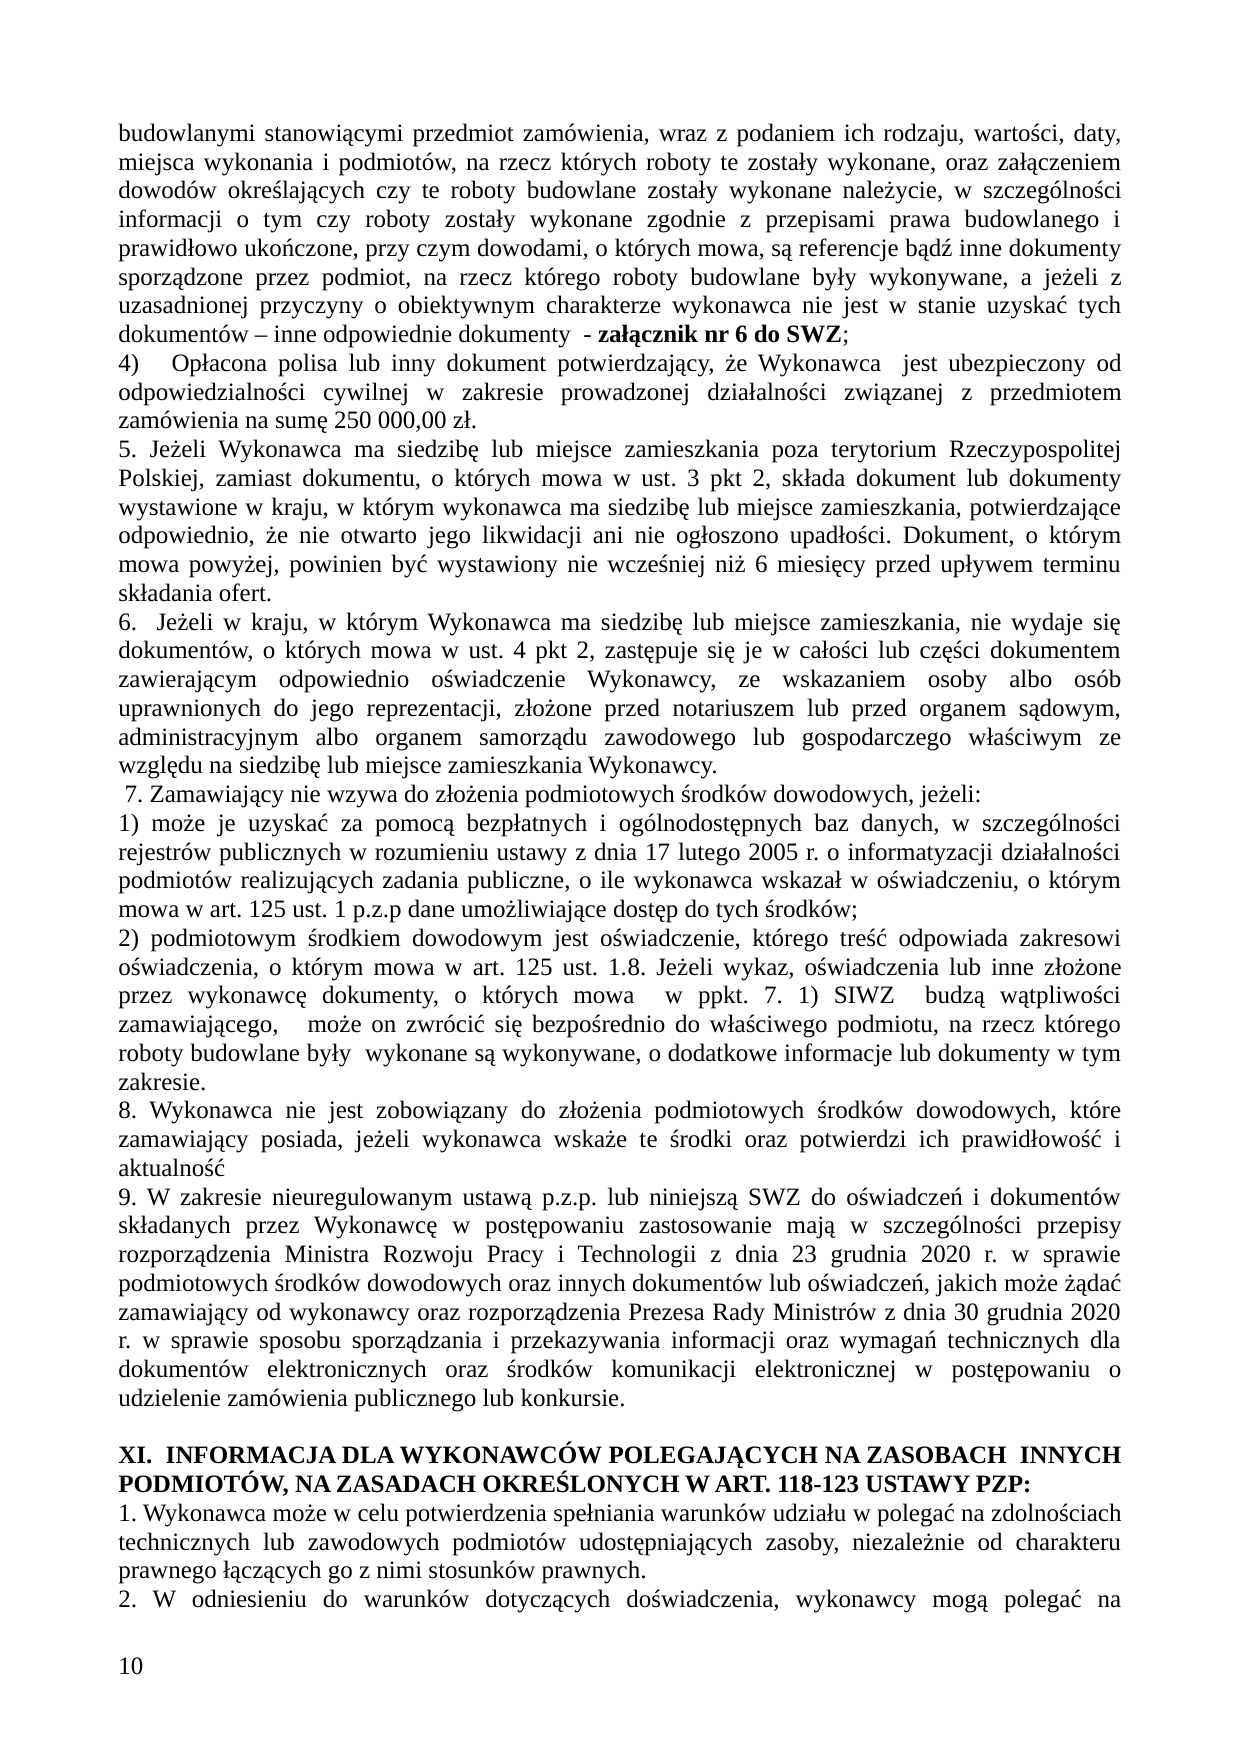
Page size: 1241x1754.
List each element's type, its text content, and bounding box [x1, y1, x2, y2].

text 5. Jeżeli Wykonawca ma siedzibę lub miejsce zamieszkania poza terytorium Rzeczypospolitej Polskiej, zamiast dokumentu, o których mowa w ust. 3 pkt 2, składa dokument lub dokumenty wystawione w kraju, w którym wykonawca ma siedzibę lub miejsce zamieszkania, potwierdzające odpowiednio, że nie otwarto jego likwidacji ani nie ogłoszono upadłości. Dokument, o którym mowa powyżej, powinien być wystawiony nie wcześniej niż 6 miesięcy przed upływem terminu składania ofert. [118, 434, 1122, 607]
text 4) Opłacona polisa lub inny dokument potwierdzający, że Wykonawca jest ubezpieczony od odpowiedzialności cywilnej w zakresie prowadzonej działalności związanej z przedmiotem zamówienia na sumę 250 000,00 zł. [118, 348, 1122, 434]
text XI. INFORMACJA DLA WYKONAWCÓW POLEGAJĄCYCH NA ZASOBACH INNYCH PODMIOTÓW, NA ZASADACH OKREŚLONYCH W ART. 118-123 USTAWY PZP: [118, 1441, 1122, 1498]
text 8. Wykonawca nie jest zobowiązany do złożenia podmiotowych środków dowodowych, które zamawiający posiada, jeżeli wykonawca wskaże te środki oraz potwierdzi ich prawidłowość i aktualność [118, 1096, 1122, 1182]
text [118, 1584, 1122, 1613]
text 1. Wykonawca może w celu potwierdzenia spełniania warunków udziału w polegać na zdolnościach technicznych lub zawodowych podmiotów udostępniających zasoby, niezależnie od charakteru prawnego łączących go z nimi stosunków prawnych. [118, 1498, 1122, 1584]
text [118, 118, 1122, 348]
text 9. W zakresie nieuregulowanym ustawą p.z.p. lub niniejszą SWZ do oświadczeń i dokumentów składanych przez Wykonawcę w postępowaniu zastosowanie mają w szczególności przepisy rozporządzenia Ministra Rozwoju Pracy i Technologii z dnia 23 grudnia 2020 r. w sprawie podmiotowych środków dowodowych oraz innych dokumentów lub oświadczeń, jakich może żądać zamawiający od wykonawcy oraz rozporządzenia Prezesa Rady Ministrów z dnia 30 grudnia 2020 r. w sprawie sposobu sporządzania i przekazywania informacji oraz wymagań technicznych dla dokumentów elektronicznych oraz środków komunikacji elektronicznej w postępowaniu o udzielenie zamówienia publicznego lub konkursie. [118, 1182, 1122, 1412]
text 6. Jeżeli w kraju, w którym Wykonawca ma siedzibę lub miejsce zamieszkania, nie wydaje się dokumentów, o których mowa w ust. 4 pkt 2, zastępuje się je w całości lub części dokumentem zawierającym odpowiednio oświadczenie Wykonawcy, ze wskazaniem osoby albo osób uprawnionych do jego reprezentacji, złożone przed notariuszem lub przed organem sądowym, administracyjnym albo organem samorządu zawodowego lub gospodarczego właściwym ze względu na siedzibę lub miejsce zamieszkania Wykonawcy. [118, 607, 1122, 779]
text 7. Zamawiający nie wzywa do złożenia podmiotowych środków dowodowych, jeżeli: [118, 779, 1122, 808]
text 2) podmiotowym środkiem dowodowym jest oświadczenie, którego treść odpowiada zakresowi oświadczenia, o którym mowa w art. 125 ust. 1.8. Jeżeli wykaz, oświadczenia lub inne złożone przez wykonawcę dokumenty, o których mowa w ppkt. 7. 1) SIWZ budzą wątpliwości zamawiającego, może on zwrócić się bezpośrednio do właściwego podmiotu, na rzecz którego roboty budowlane były wykonane są wykonywane, o dodatkowe informacje lub dokumenty w tym zakresie. [118, 923, 1122, 1096]
text 1) może je uzyskać za pomocą bezpłatnych i ogólnodostępnych baz danych, w szczególności rejestrów publicznych w rozumieniu ustawy z dnia 17 lutego 2005 r. o informatyzacji działalności podmiotów realizujących zadania publiczne, o ile wykonawca wskazał w oświadczeniu, o którym mowa w art. 125 ust. 1 p.z.p dane umożliwiające dostęp do tych środków; [118, 808, 1122, 923]
